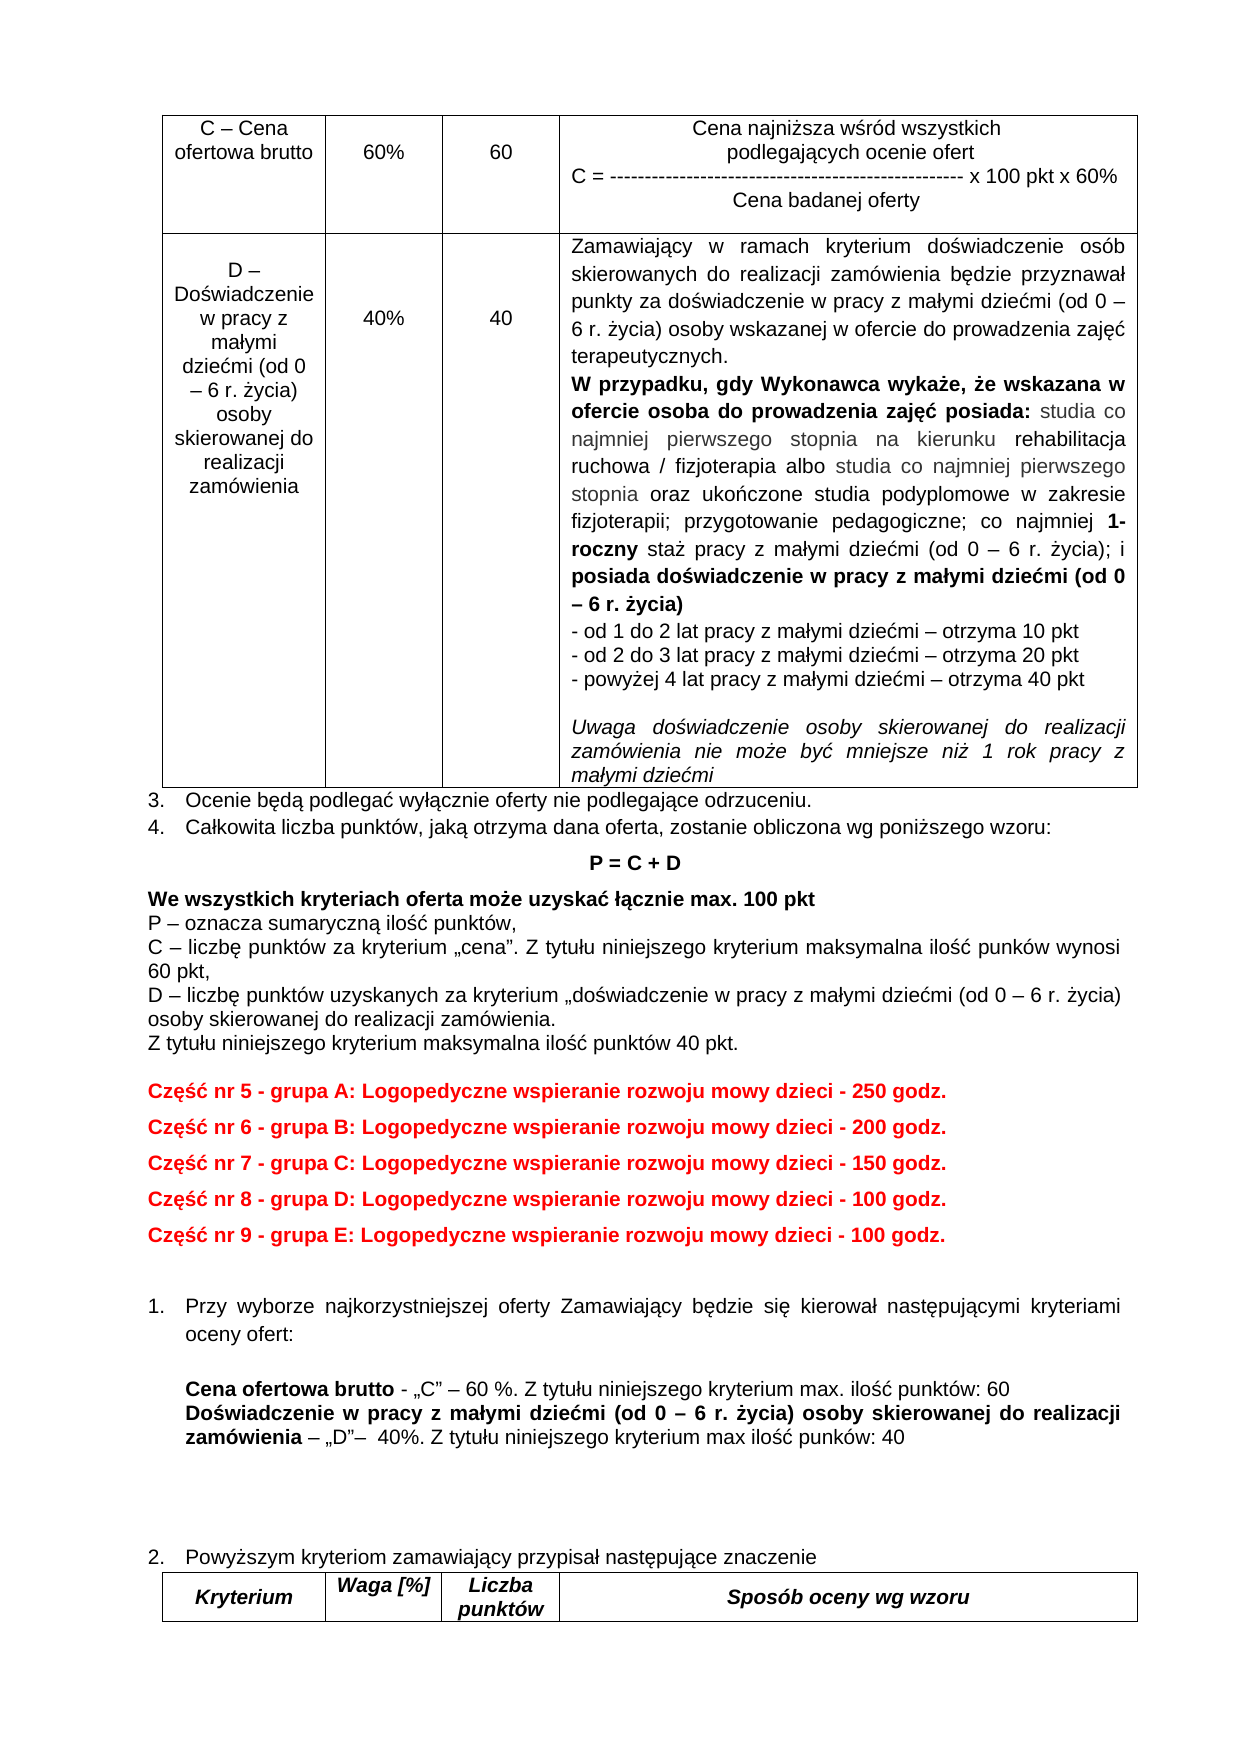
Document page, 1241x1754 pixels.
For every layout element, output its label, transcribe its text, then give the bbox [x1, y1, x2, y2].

table_cell 60% [326, 116, 442, 233]
table_header Sposób oceny wg wzoru [560, 1573, 1137, 1621]
text Część nr 8 - grupa D: Logopedyczne wspieranie rozwoju mowy dzieci - 100 godz. [148, 1186, 1122, 1210]
text We wszystkich kryteriach oferta może uzyskać łącznie max. 100 pkt [148, 887, 1122, 911]
table_cell 60 [443, 116, 559, 233]
text P = C + D [148, 851, 1122, 875]
table_header Waga [%] [326, 1573, 441, 1621]
text Część nr 6 - grupa B: Logopedyczne wspieranie rozwoju mowy dzieci - 200 godz. [148, 1114, 1122, 1138]
list Ocenie będą podlegać wyłącznie oferty nie podlegające odrzuceniu. [148, 788, 1122, 812]
text Część nr 5 - grupa A: Logopedyczne wspieranie rozwoju mowy dzieci - 250 godz. [148, 1079, 1122, 1103]
table_header Liczba punktów [442, 1573, 559, 1621]
text Doświadczenie w pracy z małymi dziećmi (od 0 – 6 r. życia) osoby skierowanej do realizacji zamówienia – „D”– 40%. Z tytułu niniejszego kryterium max ilość punków: 40 [185, 1401, 1122, 1449]
text P – oznacza sumaryczną ilość punktów, [148, 911, 1122, 935]
table_cell 40 [443, 234, 559, 787]
text Z tytułu niniejszego kryterium maksymalna ilość punktów 40 pkt. [148, 1031, 1122, 1055]
text C – liczbę punktów za kryterium „cena”. Z tytułu niniejszego kryterium maksymalna ilość punków wynosi 60 pkt, [148, 935, 1122, 983]
table_header Kryterium [163, 1573, 325, 1621]
list Całkowita liczba punktów, jaką otrzyma dana oferta, zostanie obliczona wg poniższego wzoru: [148, 815, 1122, 839]
table_cell D – Doświadczenie w pracy z małymi dziećmi (od 0 – 6 r. życia) osoby skierowanej do realizacji zamówienia [163, 234, 325, 787]
text Cena ofertowa brutto - „C” – 60 %. Z tytułu niniejszego kryterium max. ilość punktów: 60 [185, 1377, 1122, 1401]
text Część nr 7 - grupa C: Logopedyczne wspieranie rozwoju mowy dzieci - 150 godz. [148, 1151, 1122, 1174]
table_cell 40% [326, 234, 442, 787]
text Część nr 9 - grupa E: Logopedyczne wspieranie rozwoju mowy dzieci - 100 godz. [148, 1222, 1122, 1246]
text D – liczbę punktów uzyskanych za kryterium „doświadczenie w pracy z małymi dziećmi (od 0 – 6 r. życia) osoby skierowanej do realizacji zamówienia. [148, 983, 1122, 1031]
table_cell Zamawiający w ramach kryterium doświadczenie osób skierowanych do realizacji zamówienia będzie przyznawał punkty za doświadczenie w pracy z małymi dziećmi (od 0 – 6 r. życia) osoby wskazanej w ofercie do prowadzenia zajęć terapeutycznych. W przypadku, gdy Wykonawca wykaże, że wskazana w ofercie osoba do prowadzenia zajęć posiada: studia co najmniej pierwszego stopnia na kierunku rehabilitacja ruchowa / fizjoterapia albo studia co najmniej pierwszego stopnia oraz ukończone studia podyplomowe w zakresie fizjoterapii; przygotowanie pedagogiczne; co najmniej 1-roczny staż pracy z małymi dziećmi (od 0 – 6 r. życia); i posiada doświadczenie w pracy z małymi dziećmi (od 0 – 6 r. życia) - od 1 do 2 lat pracy z małymi dziećmi – otrzyma 10 pkt - od 2 do 3 lat pracy z małymi dziećmi – otrzyma 20 pkt - powyżej 4 lat pracy z małymi dziećmi – otrzyma 40 pkt Uwaga doświadczenie osoby skierowanej do realizacji zamówienia nie może być mniejsze niż 1 rok pracy z małymi dziećmi [560, 234, 1137, 787]
list Przy wyborze najkorzystniejszej oferty Zamawiający będzie się kierował następującymi kryteriami oceny ofert: [148, 1294, 1122, 1346]
table_cell Cena najniższa wśród wszystkich podlegających ocenie ofert C = --------------------------------------------------- x 100 pkt x 60% Cena badanej oferty [560, 116, 1137, 233]
list Powyższym kryteriom zamawiający przypisał następujące znaczenie [148, 1544, 1122, 1568]
table_cell C – Cena ofertowa brutto [163, 116, 325, 233]
